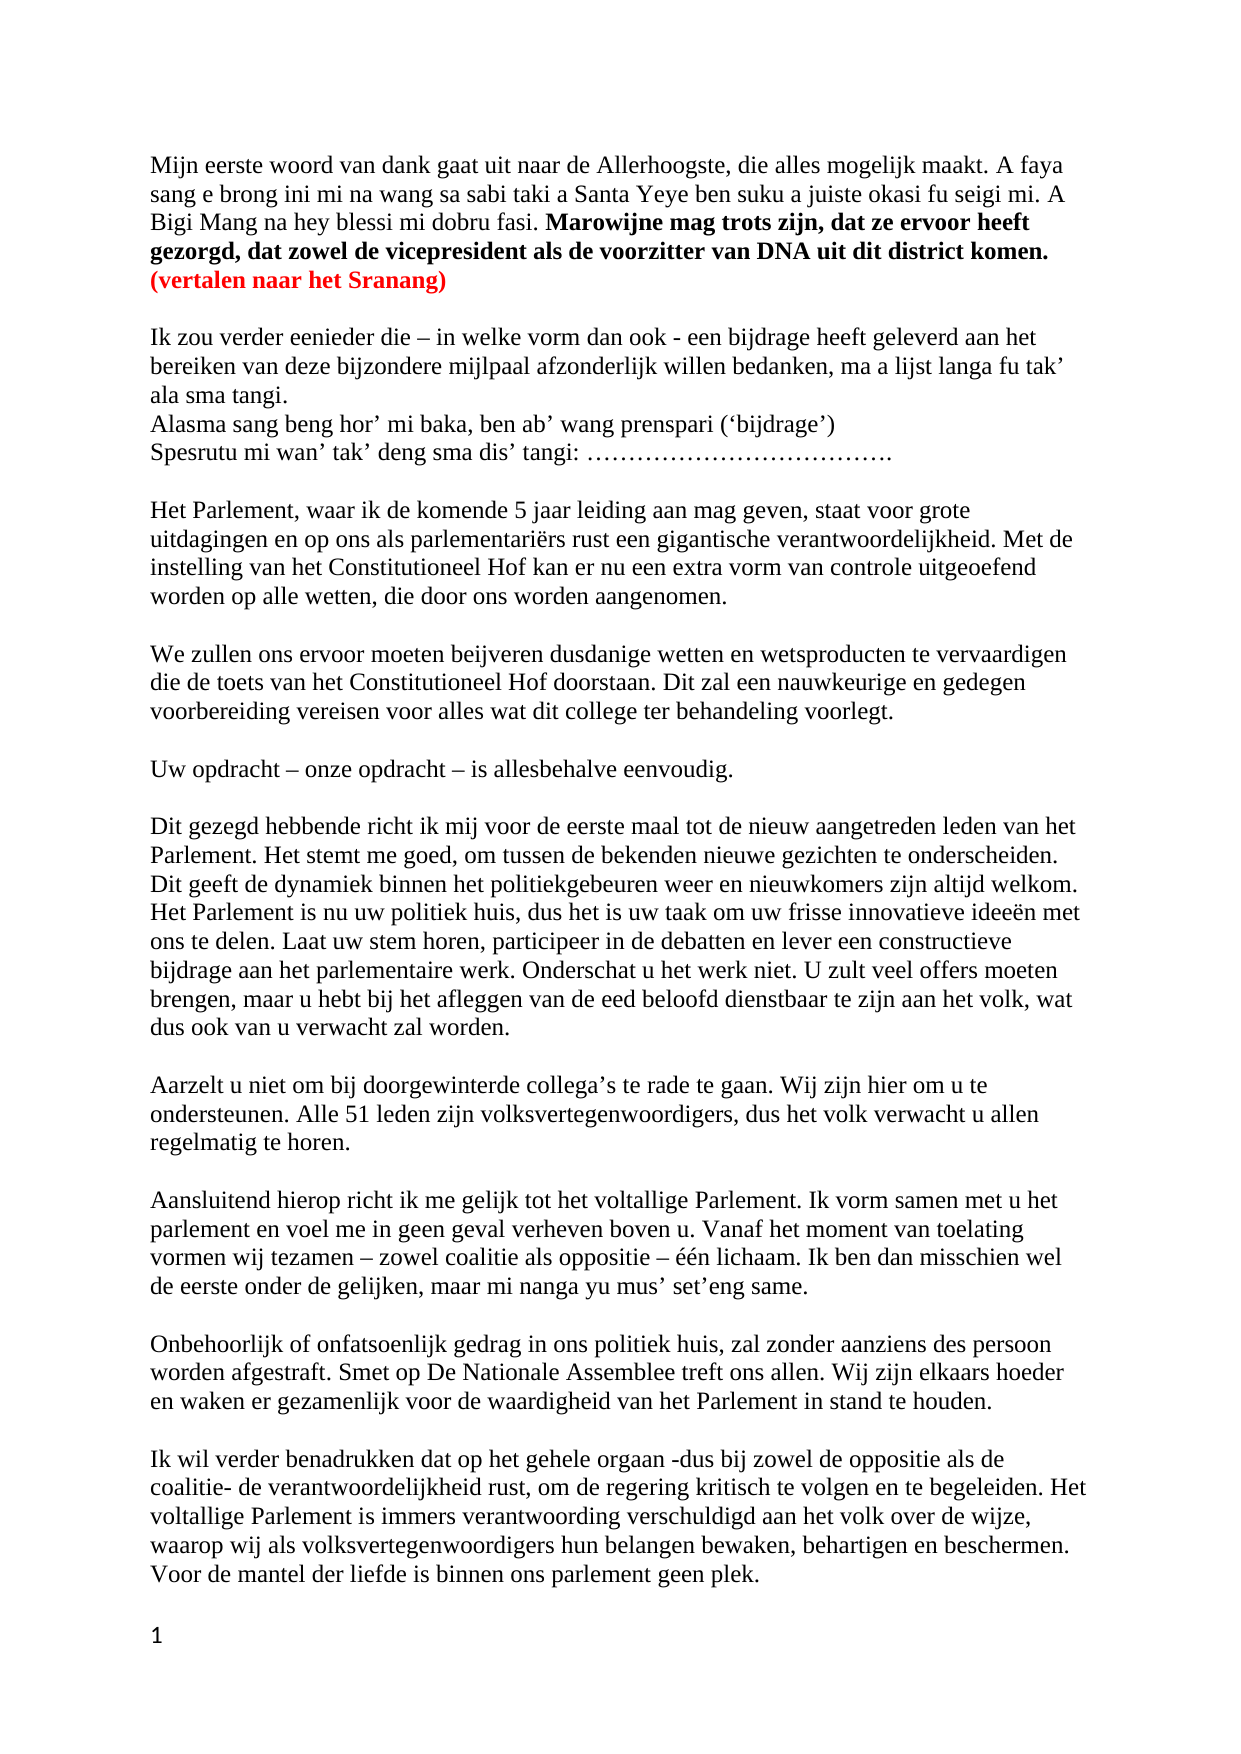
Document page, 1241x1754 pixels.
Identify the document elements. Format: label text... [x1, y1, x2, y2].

text Mijn eerste woord van dank gaat uit naar de Allerhoogste, die alles mogelijk maakt. A faya sang e brong ini mi na wang sa sabi taki a Santa Yeye ben suku a juiste okasi fu seigi mi. A Bigi Mang na hey blessi mi dobru fasi. Marowijne mag trots zijn, dat ze ervoor heeft gezorgd, dat zowel de vicepresident als de voorzitter van DNA uit dit district komen. (vertalen naar het Sranang) [150, 150, 1090, 294]
text Spesrutu mi wan’ tak’ deng sma dis’ tangi: ………………………………. [150, 437, 1090, 466]
text Het Parlement, waar ik de komende 5 jaar leiding aan mag geven, staat voor grote uitdagingen en op ons als parlementariërs rust een gigantische verantwoordelijkheid. Met de instelling van het Constitutioneel Hof kan er nu een extra vorm van controle uitgeoefend worden op alle wetten, die door ons worden aangenomen. [150, 495, 1090, 610]
text Uw opdracht – onze opdracht – is allesbehalve eenvoudig. [150, 754, 1090, 782]
text We zullen ons ervoor moeten beijveren dusdanige wetten en wetsproducten te vervaardigen die de toets van het Constitutioneel Hof doorstaan. Dit zal een nauwkeurige en gedegen voorbereiding vereisen voor alles wat dit college ter behandeling voorlegt. [150, 639, 1090, 725]
text Aarzelt u niet om bij doorgewinterde collega’s te rade te gaan. Wij zijn hier om u te ondersteunen. Alle 51 leden zijn volksvertegenwoordigers, dus het volk verwacht u allen regelmatig te horen. [150, 1070, 1090, 1156]
text Alasma sang beng hor’ mi baka, ben ab’ wang prenspari (‘bijdrage’) [150, 409, 1090, 437]
text Ik zou verder eenieder die – in welke vorm dan ook - een bijdrage heeft geleverd aan het bereiken van deze bijzondere mijlpaal afzonderlijk willen bedanken, ma a lijst langa fu tak’ ala sma tangi. [150, 322, 1090, 409]
text Aansluitend hierop richt ik me gelijk tot het voltallige Parlement. Ik vorm samen met u het parlement en voel me in geen geval verheven boven u. Vanaf het moment van toelating vormen wij tezamen – zowel coalitie als oppositie – één lichaam. Ik ben dan misschien wel de eerste onder de gelijken, maar mi nanga yu mus’ set’eng same. [150, 1185, 1090, 1300]
text Onbehoorlijk of onfatsoenlijk gedrag in ons politiek huis, zal zonder aanziens des persoon worden afgestraft. Smet op De Nationale Assemblee treft ons allen. Wij zijn elkaars hoeder en waken er gezamenlijk voor de waardigheid van het Parlement in stand te houden. [150, 1329, 1090, 1415]
text Dit gezegd hebbende richt ik mij voor de eerste maal tot de nieuw aangetreden leden van het Parlement. Het stemt me goed, om tussen de bekenden nieuwe gezichten te onderscheiden. Dit geeft de dynamiek binnen het politiekgebeuren weer en nieuwkomers zijn altijd welkom. Het Parlement is nu uw politiek huis, dus het is uw taak om uw frisse innovatieve ideeën met ons te delen. Laat uw stem horen, participeer in de debatten en lever een constructieve bijdrage aan het parlementaire werk. Onderschat u het werk niet. U zult veel offers moeten brengen, maar u hebt bij het afleggen van de eed beloofd dienstbaar te zijn aan het volk, wat dus ook van u verwacht zal worden. [150, 811, 1090, 1041]
text Ik wil verder benadrukken dat op het gehele orgaan -dus bij zowel de oppositie als de coalitie- de verantwoordelijkheid rust, om de regering kritisch te volgen en te begeleiden. Het voltallige Parlement is immers verantwoording verschuldigd aan het volk over de wijze, waarop wij als volksvertegenwoordigers hun belangen bewaken, behartigen en beschermen. Voor de mantel der liefde is binnen ons parlement geen plek. [150, 1444, 1090, 1587]
